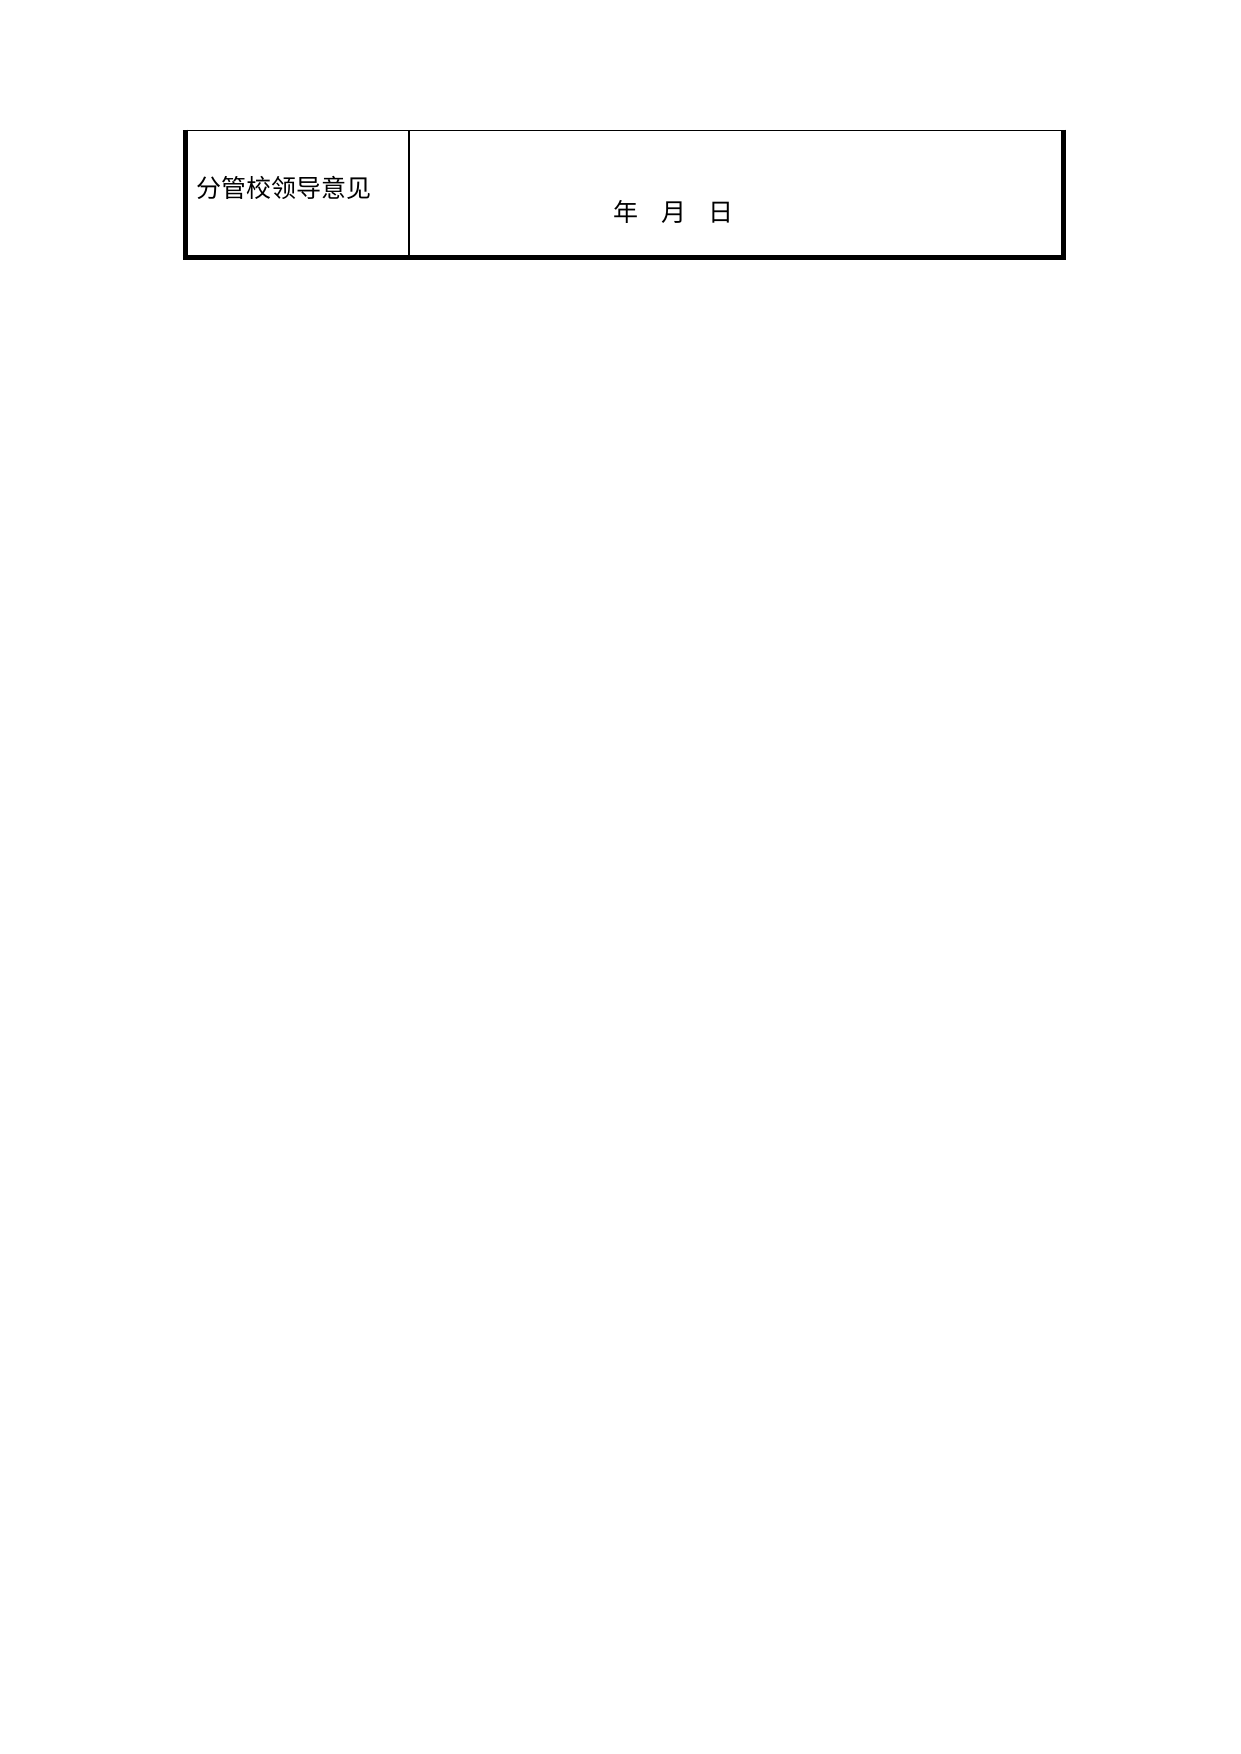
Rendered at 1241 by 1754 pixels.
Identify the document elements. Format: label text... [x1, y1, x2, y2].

table_cell 年 月 日 [410, 131, 1061, 255]
table_cell 分管校领导意见 [188, 131, 408, 255]
